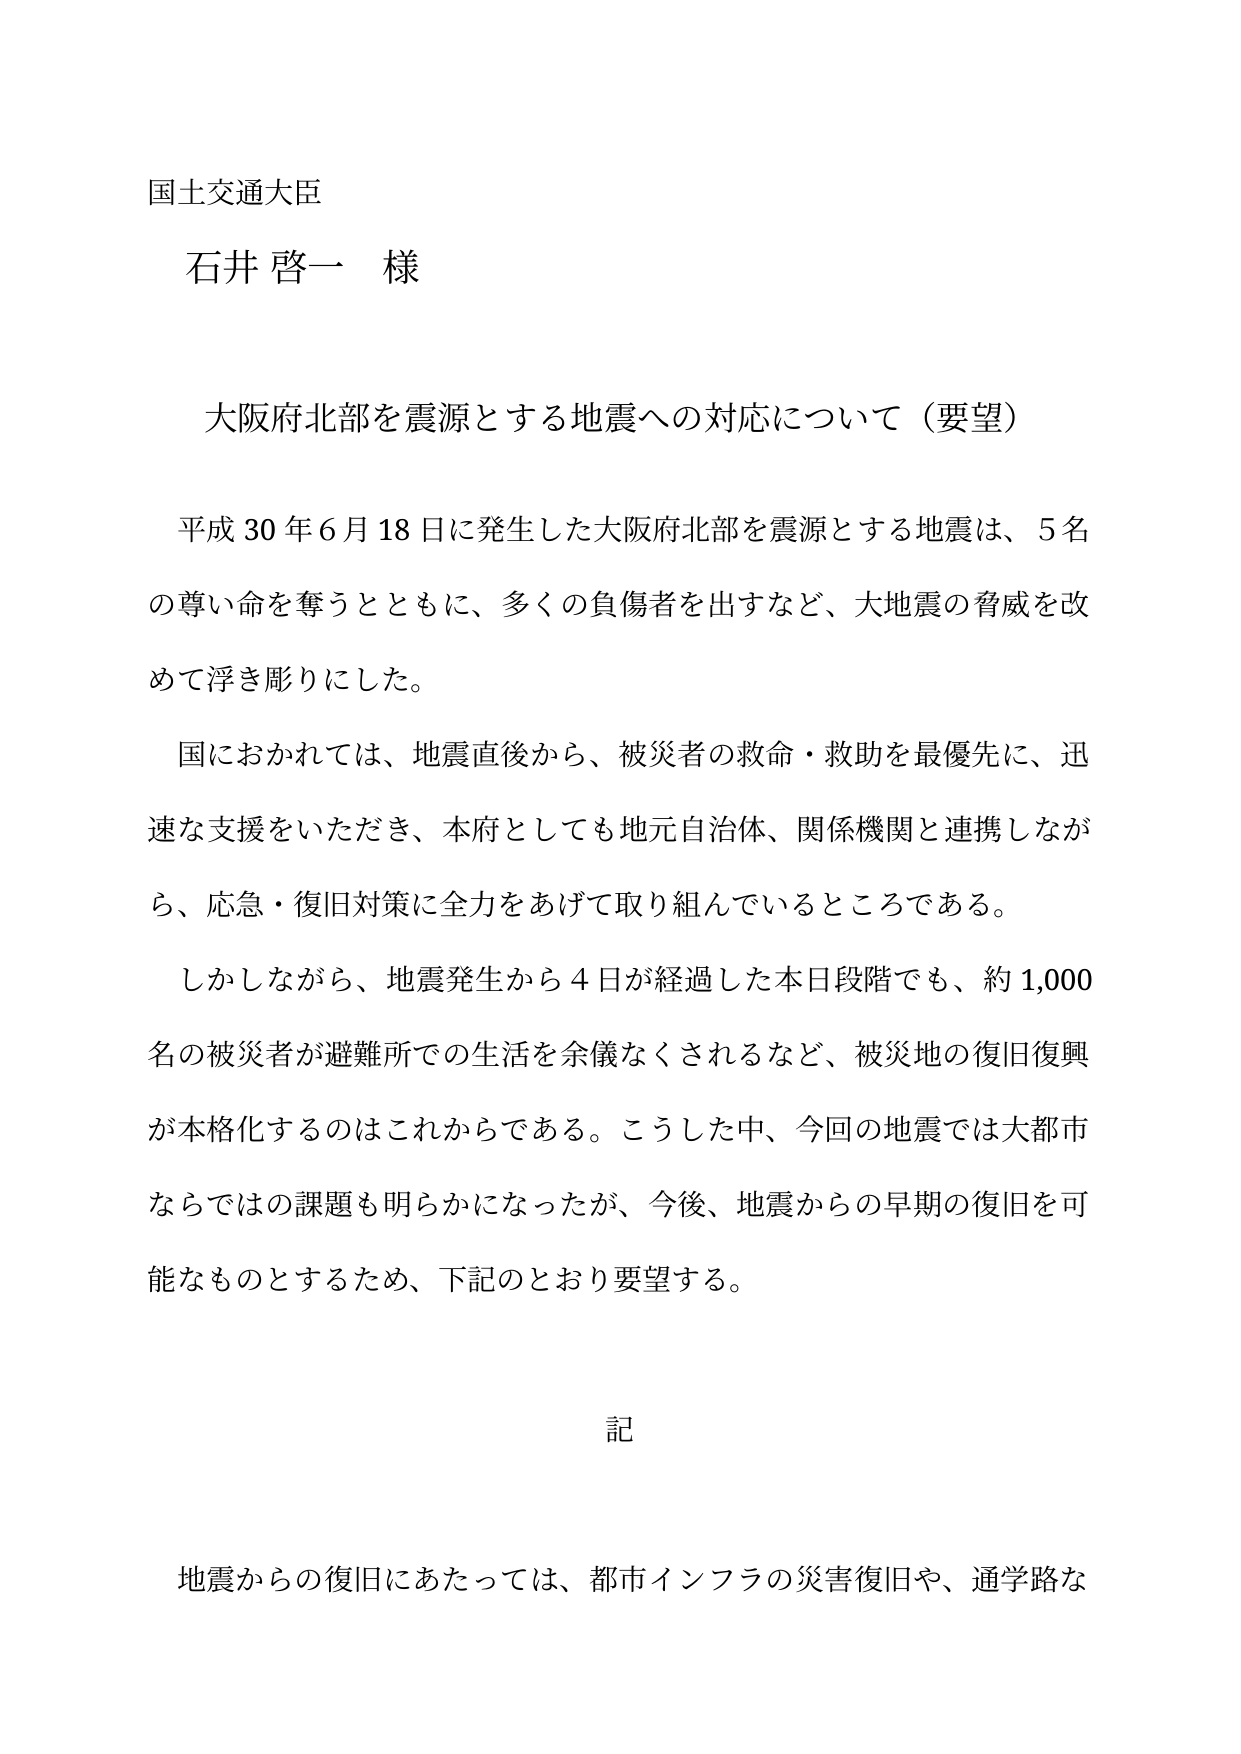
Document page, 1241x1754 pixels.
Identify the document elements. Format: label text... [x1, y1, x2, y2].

text 記 [148, 1391, 1093, 1466]
text しかしながら、地震発生から４日が経過した本日段階でも、約1,000名の被災者が避難所での生活を余儀なくされるなど、被災地の復旧復興が本格化するのはこれからである。こうした中、今回の地震では大都市ならではの課題も明らかになったが、今後、地震からの早期の復旧を可能なものとするため、下記のとおり要望する。 [148, 941, 1093, 1316]
text 国におかれては、地震直後から、被災者の救命・救助を最優先に、迅速な支援をいただき、本府としても地元自治体、関係機関と連携しながら、応急・復旧対策に全力をあげて取り組んでいるところである。 [148, 716, 1093, 941]
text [148, 1541, 1093, 1616]
text 国土交通大臣 [148, 153, 1093, 228]
text 石井 啓一 様 [148, 228, 1093, 303]
text 平成 30 年６月18 日に発生した大阪府北部を震源とする地震は、５名の尊い命を奪うとともに、多くの負傷者を出すなど、大地震の脅威を改めて浮き彫りにした。 [148, 491, 1093, 716]
text 大阪府北部を震源とする地震への対応について（要望） [148, 378, 1093, 453]
